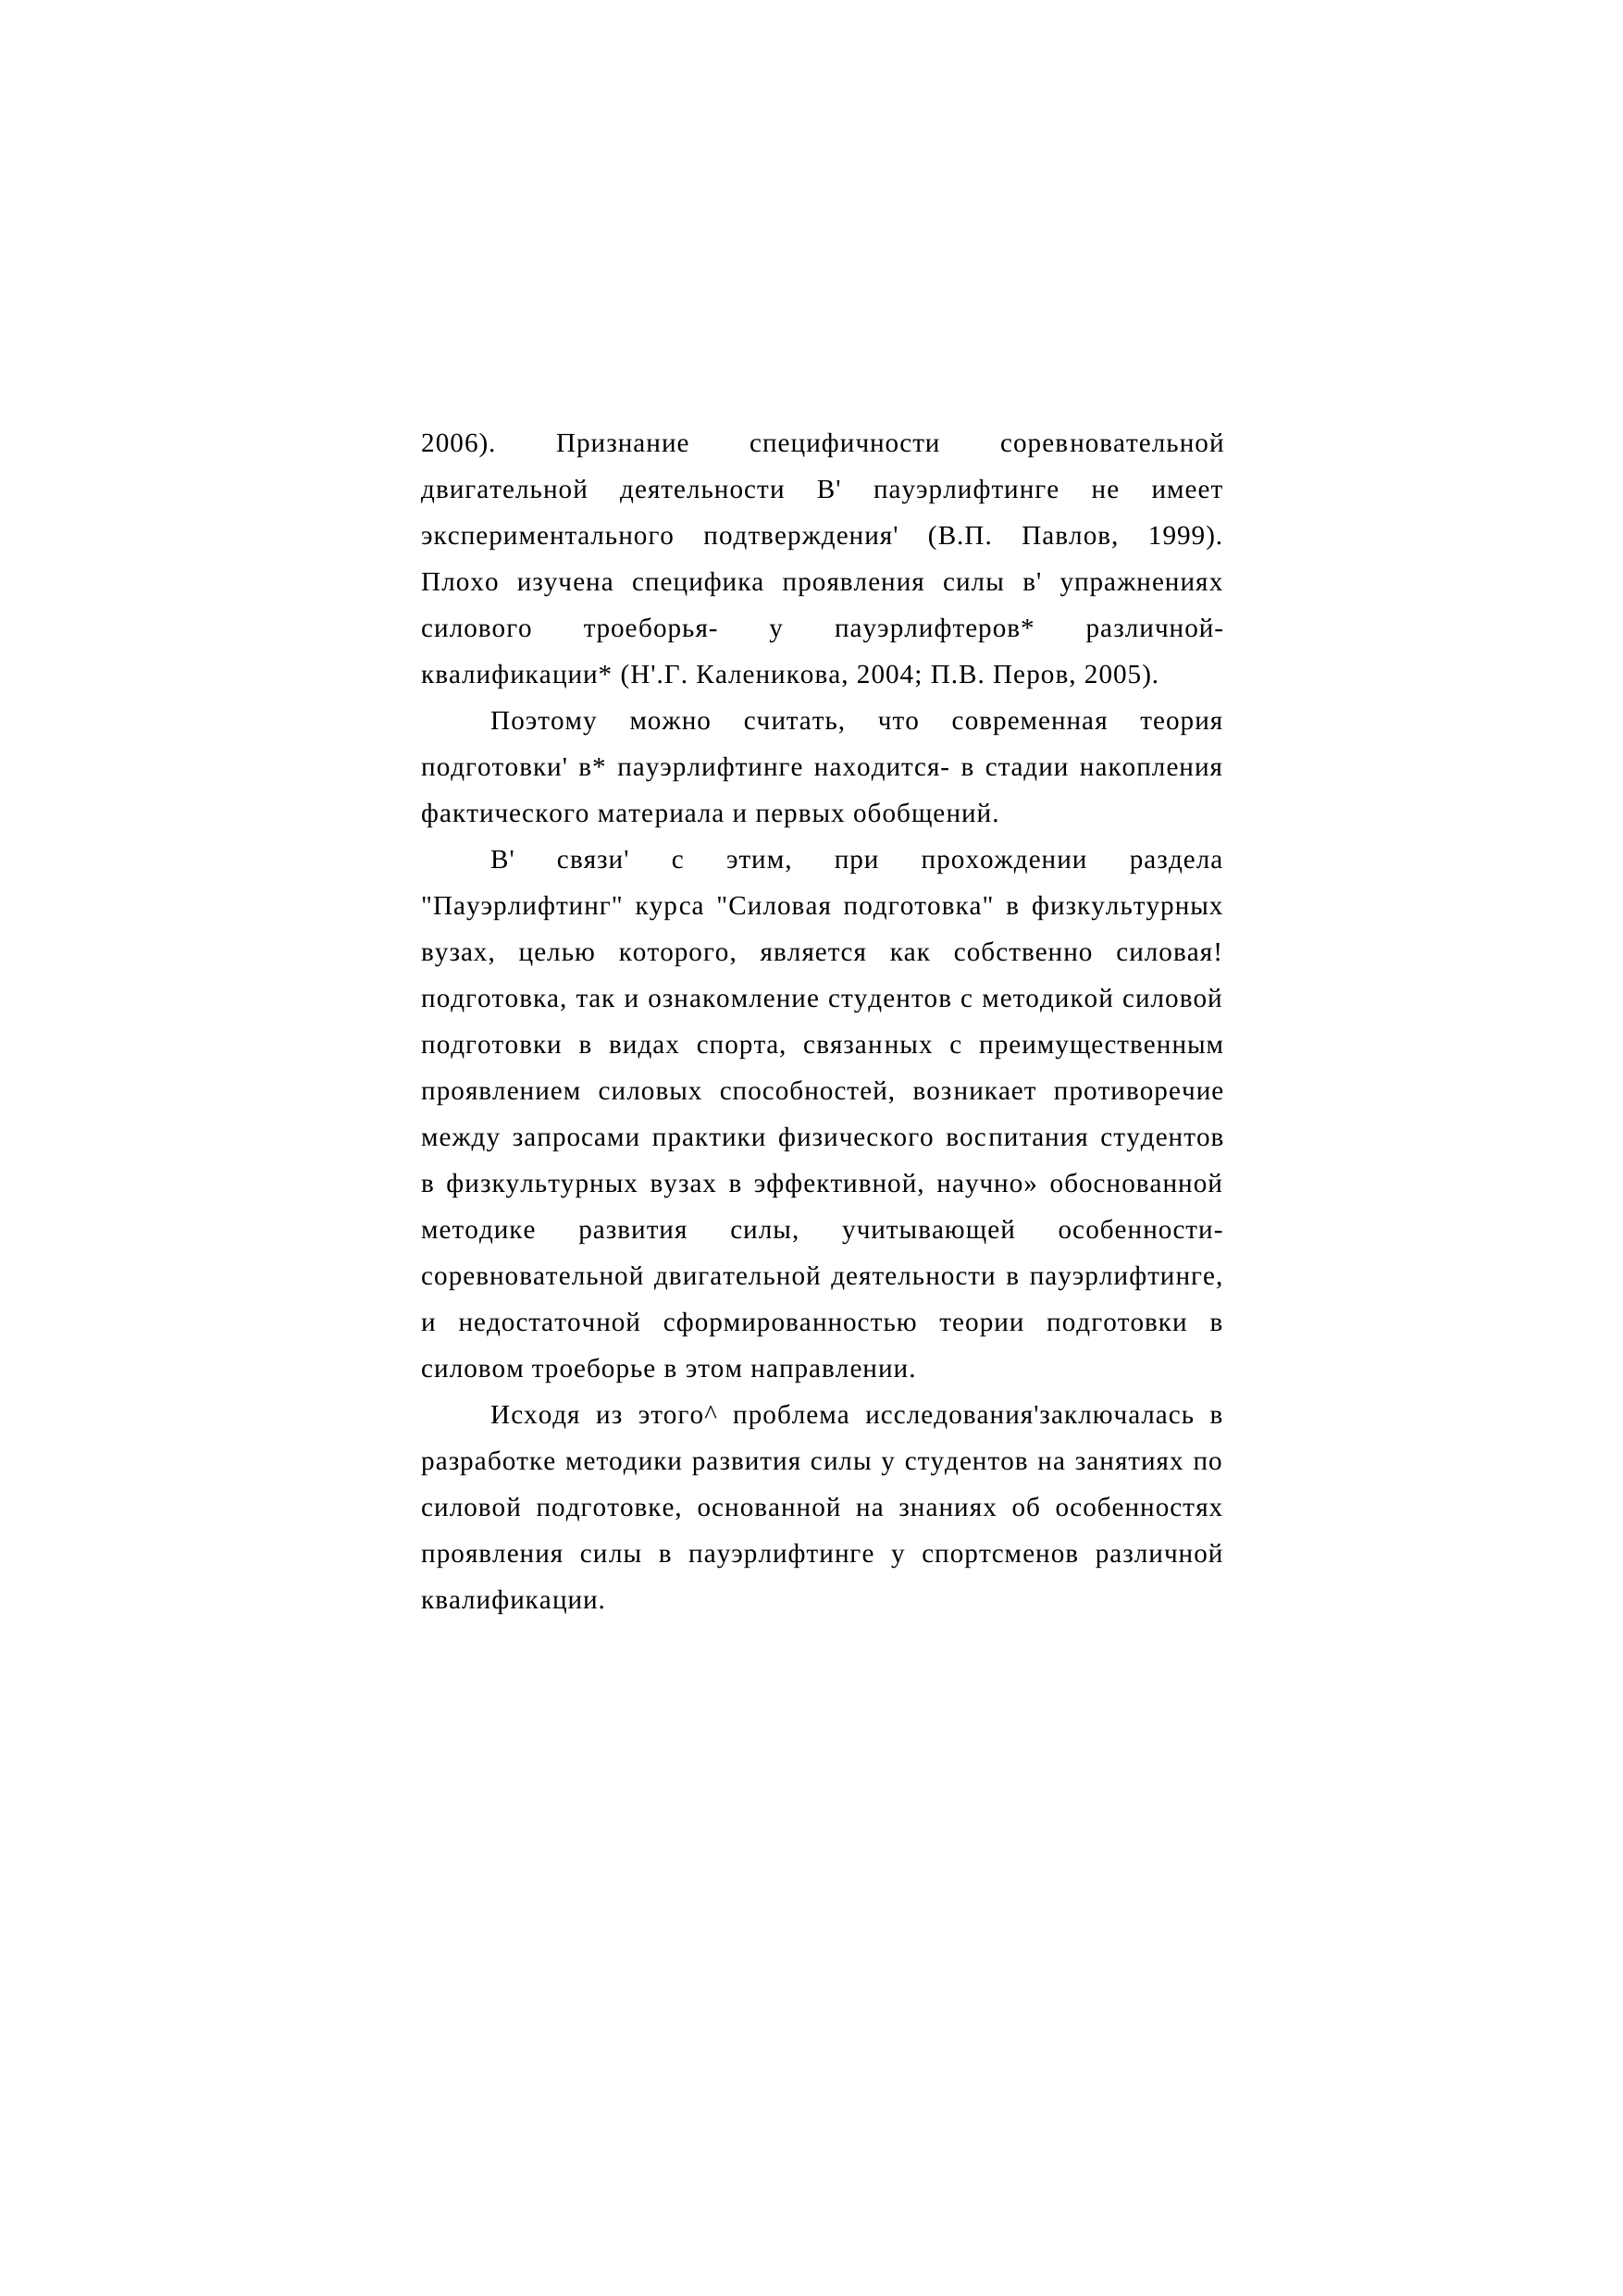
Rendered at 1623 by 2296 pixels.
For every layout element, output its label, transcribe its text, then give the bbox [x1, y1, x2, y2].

text Исходя из этого^ проблема исследования'заключалась в разработке методики развития силы у студентов на занятиях по силовой подготовке, основанной на знаниях об особенностях проявления силы в пауэрлифтинге у спортсменов различной квалификации. [421, 1386, 1224, 1618]
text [421, 415, 1224, 692]
text Поэтому можно считать, что современная теория подготовки' в* пауэрлифтинге находится- в стадии накопления фактического материала и первых обобщений. [421, 692, 1224, 831]
text В' связи' с этим, при прохождении раздела "Пауэрлифтинг" курса "Силовая подготовка" в физкультурных вузах, целью которого, является как собственно силовая! подготовка, так и ознакомление студентов с методикой силовой подготовки в видах спорта, связанных с преимущественным проявлением силовых способностей, возникает противоречие между запросами практики физического воспитания студентов в физкультурных вузах в эффективной, научно» обоснованной методике развития силы, учитывающей особенности- соревновательной двигательной деятельности в пауэрлифтинге, и недостаточной сформированностью теории подготовки в силовом троеборье в этом направлении. [421, 831, 1224, 1386]
